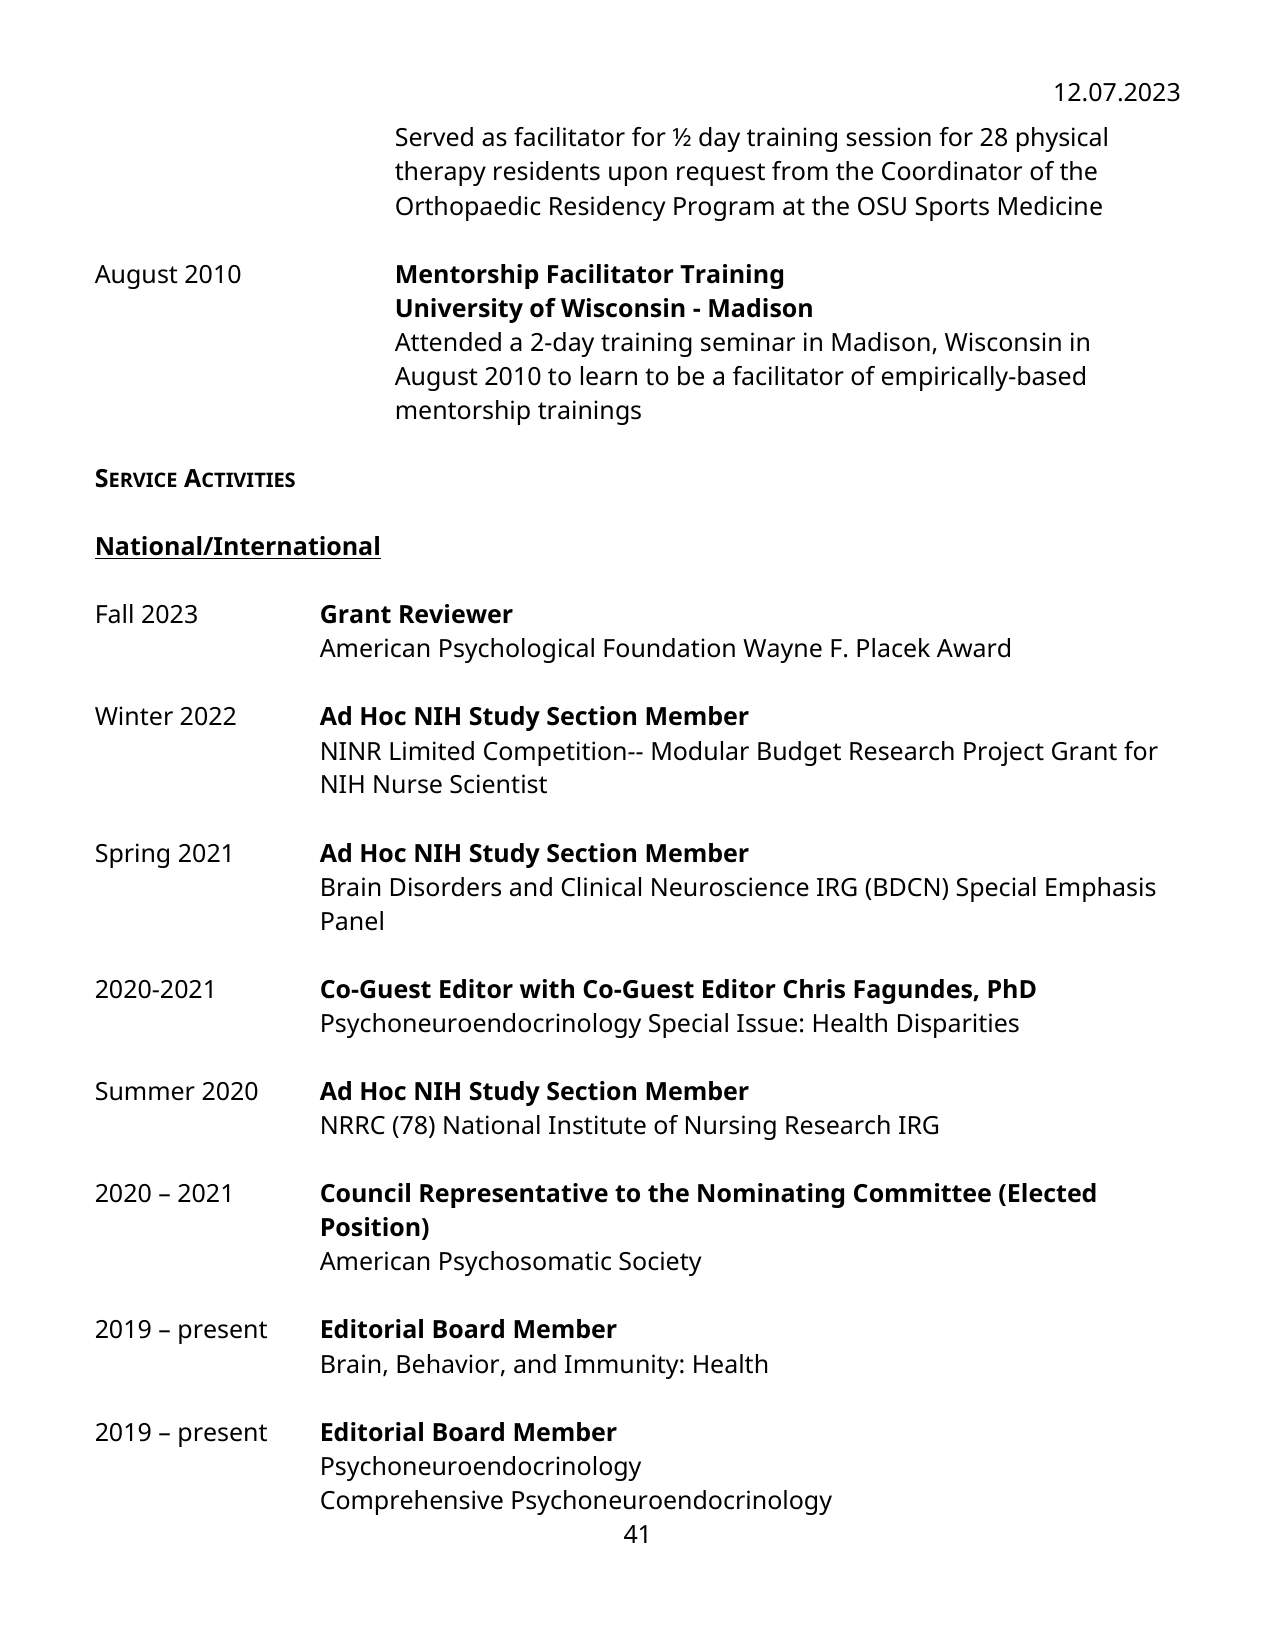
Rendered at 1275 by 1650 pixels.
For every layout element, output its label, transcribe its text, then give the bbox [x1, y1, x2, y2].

text Brain Disorders and Clinical Neuroscience IRG (BDCN) Special Emphasis Panel [319, 869, 1181, 937]
text August 2010 Mentorship Facilitator Training [94, 256, 1181, 290]
text Winter 2022 Ad Hoc NIH Study Section Member [94, 699, 1181, 733]
text American Psychosomatic Society [94, 1244, 1181, 1278]
text Psychoneuroendocrinology [94, 1448, 1181, 1482]
text Comprehensive Psychoneuroendocrinology [94, 1482, 1181, 1517]
text Fall 2023 Grant Reviewer [94, 597, 1181, 631]
text NINR Limited Competition-- Modular Budget Research Project Grant for NIH Nurse Scientist [94, 733, 1181, 801]
text Served as facilitator for ½ day training session for 28 physical therapy residents upon request from the Coordinator of the Orthopaedic Residency Program at the OSU Sports Medicine [394, 120, 1181, 222]
text American Psychological Foundation Wayne F. Placek Award [94, 631, 1181, 665]
text 2019 – present Editorial Board Member [94, 1312, 1181, 1346]
text Attended a 2-day training seminar in Madison, Wisconsin in August 2010 to learn to be a facilitator of empirically-based mentorship trainings [394, 324, 1181, 427]
text 2020 – 2021 Council Representative to the Nominating Committee (Elected Position) [94, 1176, 1181, 1244]
text Brain, Behavior, and Immunity: Health [94, 1346, 1181, 1380]
text 2019 – present Editorial Board Member [94, 1414, 1181, 1448]
text Psychoneuroendocrinology Special Issue: Health Disparities [94, 1006, 1181, 1040]
text Summer 2020 Ad Hoc NIH Study Section Member [94, 1074, 1181, 1108]
text Spring 2021 Ad Hoc NIH Study Section Member [94, 835, 1181, 869]
text University of Wisconsin - Madison [394, 290, 1181, 324]
text 2020-2021 Co-Guest Editor with Co-Guest Editor Chris Fagundes, PhD [94, 972, 1181, 1006]
text NRRC (78) National Institute of Nursing Research IRG [94, 1108, 1181, 1142]
subtitle Service Activities [94, 461, 1181, 495]
text National/International [94, 529, 1181, 563]
